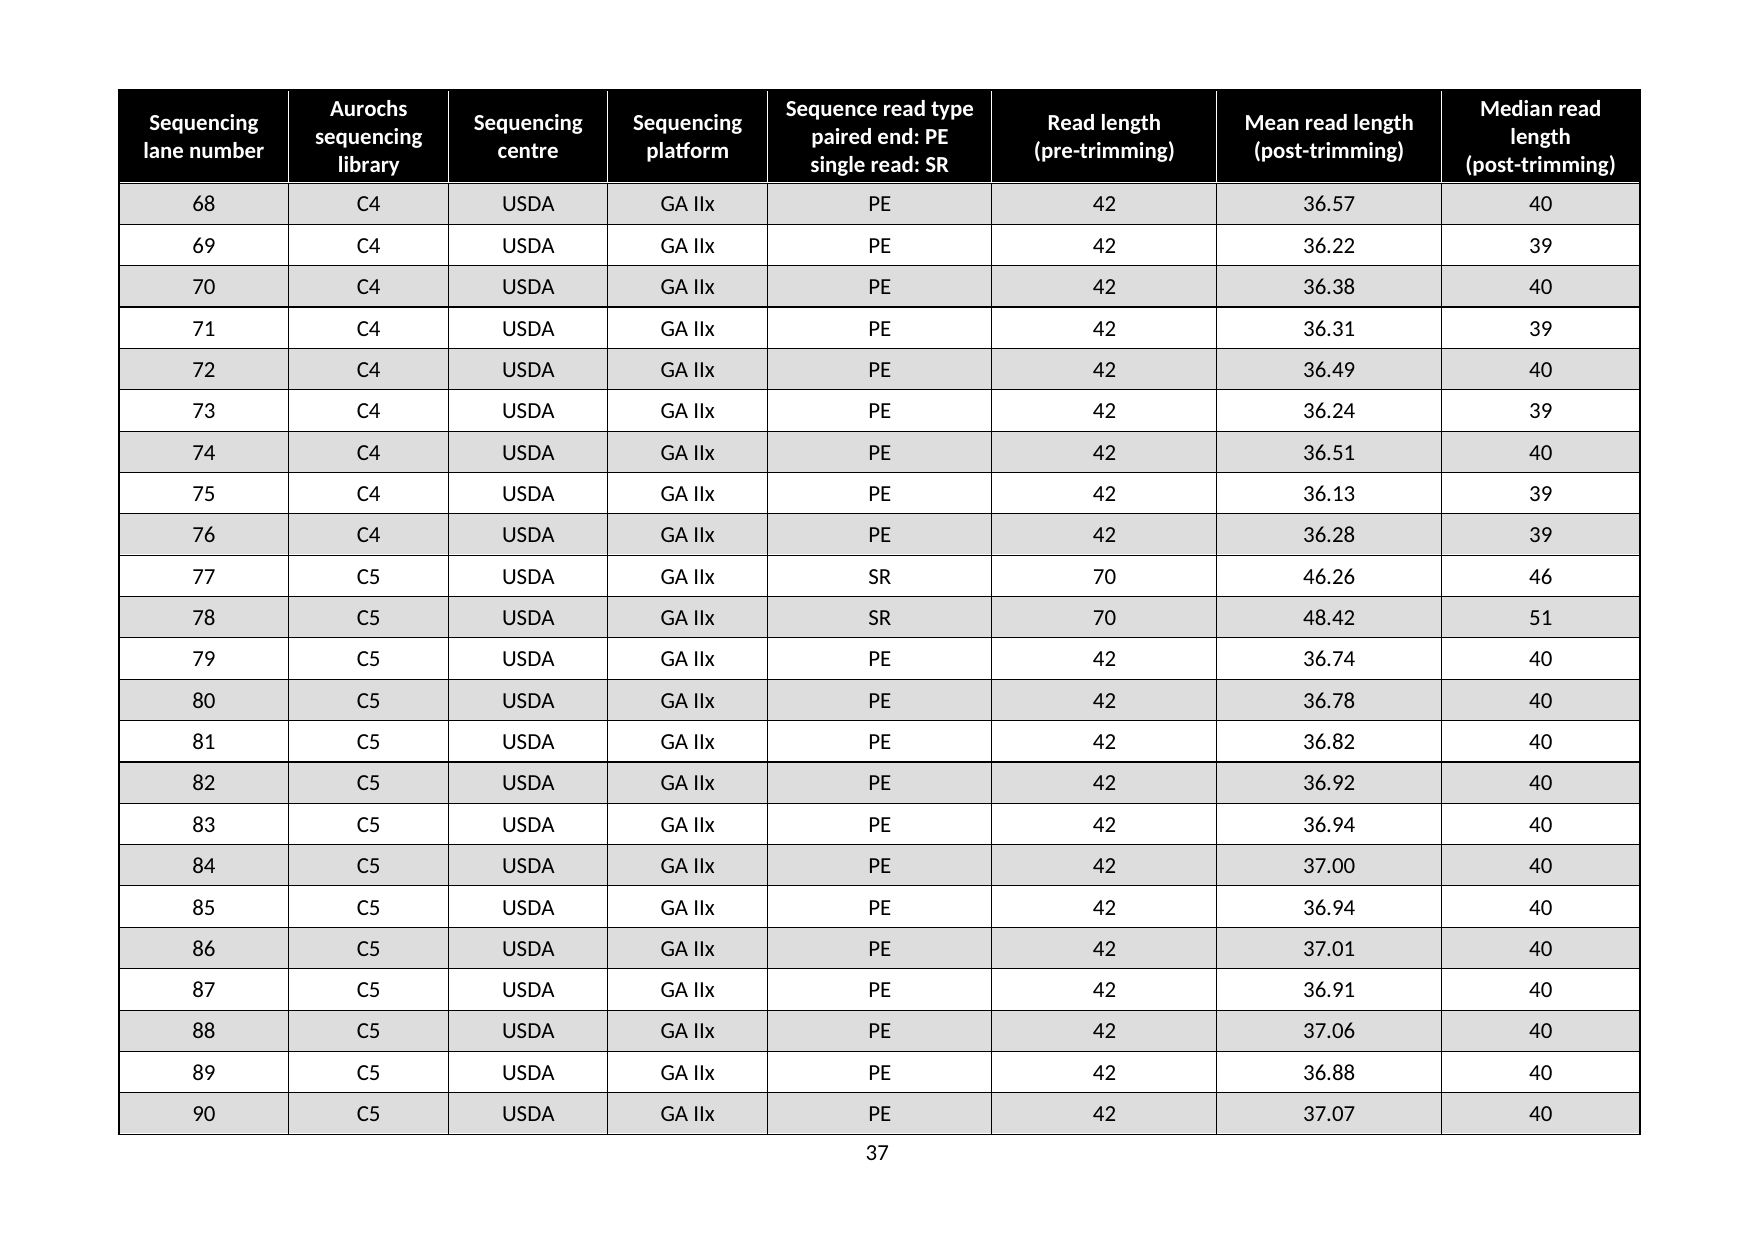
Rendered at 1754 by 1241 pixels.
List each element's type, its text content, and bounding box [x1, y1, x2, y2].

table_cell GA IIx [608, 514, 767, 554]
table_cell 40 [1442, 721, 1639, 761]
table_cell GA IIx [608, 308, 767, 348]
table_cell 42 [992, 928, 1216, 968]
table_cell 37.00 [1217, 845, 1441, 885]
table_cell 46 [1442, 556, 1639, 596]
table_cell 39 [1442, 390, 1639, 431]
table_cell PE [768, 1011, 991, 1051]
table_cell 76 [120, 514, 288, 554]
table_cell 42 [992, 349, 1216, 389]
table_cell 36.94 [1217, 804, 1441, 844]
table_cell C4 [289, 514, 448, 554]
table_cell C4 [289, 390, 448, 431]
table_cell PE [768, 804, 991, 844]
table_cell PE [768, 308, 991, 348]
table_cell 42 [992, 225, 1216, 265]
table_cell 71 [120, 308, 288, 348]
table_cell 70 [992, 556, 1216, 596]
table_header Sequence read type paired end: PE single read: SR [768, 91, 991, 182]
table_cell 68 [120, 184, 288, 224]
table_cell 36.38 [1217, 266, 1441, 306]
table_cell 83 [120, 804, 288, 844]
table_cell C4 [289, 225, 448, 265]
table_cell C5 [289, 638, 448, 679]
table_cell PE [768, 638, 991, 679]
table_cell PE [768, 266, 991, 306]
table_cell C5 [289, 845, 448, 885]
table_cell 40 [1442, 432, 1639, 472]
table_cell GA IIx [608, 225, 767, 265]
table_cell 40 [1442, 184, 1639, 224]
table_cell 88 [120, 1011, 288, 1051]
table_cell SR [768, 556, 991, 596]
table_cell 42 [992, 1093, 1216, 1133]
table_cell GA IIx [608, 638, 767, 679]
table_cell C5 [289, 1093, 448, 1133]
table_cell C4 [289, 349, 448, 389]
table_cell 42 [992, 680, 1216, 720]
table_cell C5 [289, 928, 448, 968]
table_cell GA IIx [608, 1052, 767, 1092]
table_cell USDA [449, 1011, 607, 1051]
table_cell 39 [1442, 473, 1639, 513]
table_cell USDA [449, 638, 607, 679]
table_header Sequencing platform [608, 91, 767, 182]
table_cell 42 [992, 638, 1216, 679]
table_cell 37.01 [1217, 928, 1441, 968]
table_cell GA IIx [608, 432, 767, 472]
table_cell GA IIx [608, 390, 767, 431]
table_cell USDA [449, 184, 607, 224]
table_cell 36.82 [1217, 721, 1441, 761]
table_cell GA IIx [608, 597, 767, 637]
table_cell 36.88 [1217, 1052, 1441, 1092]
table_cell 36.22 [1217, 225, 1441, 265]
table_cell GA IIx [608, 266, 767, 306]
table_cell C5 [289, 804, 448, 844]
table_cell 42 [992, 184, 1216, 224]
table_cell C5 [289, 1052, 448, 1092]
table_cell 69 [120, 225, 288, 265]
table_cell C5 [289, 680, 448, 720]
table_cell C5 [289, 721, 448, 761]
table_cell 37.06 [1217, 1011, 1441, 1051]
table_cell C4 [289, 266, 448, 306]
table_cell GA IIx [608, 886, 767, 927]
table_cell PE [768, 514, 991, 554]
table_cell PE [768, 184, 991, 224]
table_header Aurochs sequencing library [289, 91, 448, 182]
table_cell GA IIx [608, 680, 767, 720]
table_cell PE [768, 928, 991, 968]
table_cell 36.91 [1217, 969, 1441, 1009]
table_cell 42 [992, 473, 1216, 513]
table_header Read length (pre-trimming) [992, 91, 1216, 182]
table_cell C5 [289, 1011, 448, 1051]
table_cell 86 [120, 928, 288, 968]
table_cell 36.49 [1217, 349, 1441, 389]
table_cell C4 [289, 184, 448, 224]
table_cell 39 [1442, 514, 1639, 554]
table_cell GA IIx [608, 928, 767, 968]
table_cell C4 [289, 473, 448, 513]
table_cell 78 [120, 597, 288, 637]
table_cell 40 [1442, 1093, 1639, 1133]
table_cell 48.42 [1217, 597, 1441, 637]
table_cell USDA [449, 680, 607, 720]
table_cell 40 [1442, 1052, 1639, 1092]
table_cell 77 [120, 556, 288, 596]
table_cell PE [768, 969, 991, 1009]
table_cell 42 [992, 886, 1216, 927]
table_cell 36.94 [1217, 886, 1441, 927]
table_cell 36.13 [1217, 473, 1441, 513]
table_cell 42 [992, 390, 1216, 431]
table_cell USDA [449, 969, 607, 1009]
table_cell 42 [992, 1011, 1216, 1051]
table_cell 42 [992, 1052, 1216, 1092]
table_header Median read length (post-trimming) [1442, 91, 1639, 182]
table_cell 90 [120, 1093, 288, 1133]
table_cell C4 [289, 432, 448, 472]
table_cell 72 [120, 349, 288, 389]
table_cell 42 [992, 804, 1216, 844]
table_cell 40 [1442, 266, 1639, 306]
table_cell 81 [120, 721, 288, 761]
table_cell 42 [992, 514, 1216, 554]
table_cell 36.51 [1217, 432, 1441, 472]
table_cell C5 [289, 556, 448, 596]
table_cell GA IIx [608, 969, 767, 1009]
table_header Sequencing lane number [120, 91, 288, 182]
table_cell 40 [1442, 928, 1639, 968]
table_cell GA IIx [608, 349, 767, 389]
table_cell 79 [120, 638, 288, 679]
table_cell C5 [289, 763, 448, 803]
table_cell 40 [1442, 680, 1639, 720]
table_cell 36.57 [1217, 184, 1441, 224]
table_cell USDA [449, 928, 607, 968]
table_cell 40 [1442, 638, 1639, 679]
table_cell GA IIx [608, 1011, 767, 1051]
table_cell 73 [120, 390, 288, 431]
table_cell GA IIx [608, 763, 767, 803]
table_cell 42 [992, 432, 1216, 472]
table_cell PE [768, 680, 991, 720]
table_cell 36.78 [1217, 680, 1441, 720]
table_cell GA IIx [608, 1093, 767, 1133]
table_cell PE [768, 721, 991, 761]
table_cell GA IIx [608, 845, 767, 885]
table_cell PE [768, 225, 991, 265]
table_cell PE [768, 845, 991, 885]
table_header Mean read length (post-trimming) [1217, 91, 1441, 182]
table_cell PE [768, 1093, 991, 1133]
table_cell GA IIx [608, 804, 767, 844]
table_cell 42 [992, 721, 1216, 761]
table_cell 74 [120, 432, 288, 472]
table_cell GA IIx [608, 556, 767, 596]
table_cell PE [768, 349, 991, 389]
table_cell 42 [992, 845, 1216, 885]
table_cell USDA [449, 763, 607, 803]
table_cell USDA [449, 225, 607, 265]
table_cell GA IIx [608, 184, 767, 224]
table_cell C5 [289, 969, 448, 1009]
table_cell 40 [1442, 763, 1639, 803]
table_cell PE [768, 390, 991, 431]
table_cell 82 [120, 763, 288, 803]
table_cell 51 [1442, 597, 1639, 637]
table_cell PE [768, 763, 991, 803]
table_cell 40 [1442, 349, 1639, 389]
table_cell USDA [449, 308, 607, 348]
table_cell USDA [449, 514, 607, 554]
table_cell 46.26 [1217, 556, 1441, 596]
table_cell USDA [449, 349, 607, 389]
table_cell 85 [120, 886, 288, 927]
table_cell 42 [992, 308, 1216, 348]
table_cell 70 [120, 266, 288, 306]
table_cell USDA [449, 721, 607, 761]
table_cell 89 [120, 1052, 288, 1092]
table_cell C4 [289, 308, 448, 348]
table_cell USDA [449, 597, 607, 637]
table_cell 40 [1442, 969, 1639, 1009]
table_cell PE [768, 432, 991, 472]
table_cell GA IIx [608, 721, 767, 761]
table_cell C5 [289, 597, 448, 637]
table_cell 40 [1442, 886, 1639, 927]
table_cell 84 [120, 845, 288, 885]
table_header Sequencing centre [449, 91, 607, 182]
table_cell 75 [120, 473, 288, 513]
table_cell 39 [1442, 225, 1639, 265]
table_cell 36.92 [1217, 763, 1441, 803]
table_cell 42 [992, 763, 1216, 803]
table_cell USDA [449, 1052, 607, 1092]
table_cell PE [768, 473, 991, 513]
table_cell 42 [992, 969, 1216, 1009]
table_cell GA IIx [608, 473, 767, 513]
table_cell USDA [449, 556, 607, 596]
table_cell PE [768, 1052, 991, 1092]
table_cell 36.74 [1217, 638, 1441, 679]
table_cell USDA [449, 390, 607, 431]
table_cell USDA [449, 1093, 607, 1133]
table_cell 36.31 [1217, 308, 1441, 348]
table_cell USDA [449, 432, 607, 472]
table_cell 36.28 [1217, 514, 1441, 554]
table_cell SR [768, 597, 991, 637]
table_cell USDA [449, 473, 607, 513]
table_cell USDA [449, 266, 607, 306]
table_cell 36.24 [1217, 390, 1441, 431]
table_cell 87 [120, 969, 288, 1009]
table_cell 40 [1442, 1011, 1639, 1051]
table_cell 39 [1442, 308, 1639, 348]
table_cell C5 [289, 886, 448, 927]
table_cell PE [768, 886, 991, 927]
table_cell 40 [1442, 804, 1639, 844]
table_cell 37.07 [1217, 1093, 1441, 1133]
table_cell 80 [120, 680, 288, 720]
table_cell USDA [449, 845, 607, 885]
table_cell 42 [992, 266, 1216, 306]
table_cell USDA [449, 804, 607, 844]
table_cell USDA [449, 886, 607, 927]
table_cell 70 [992, 597, 1216, 637]
table_cell 40 [1442, 845, 1639, 885]
